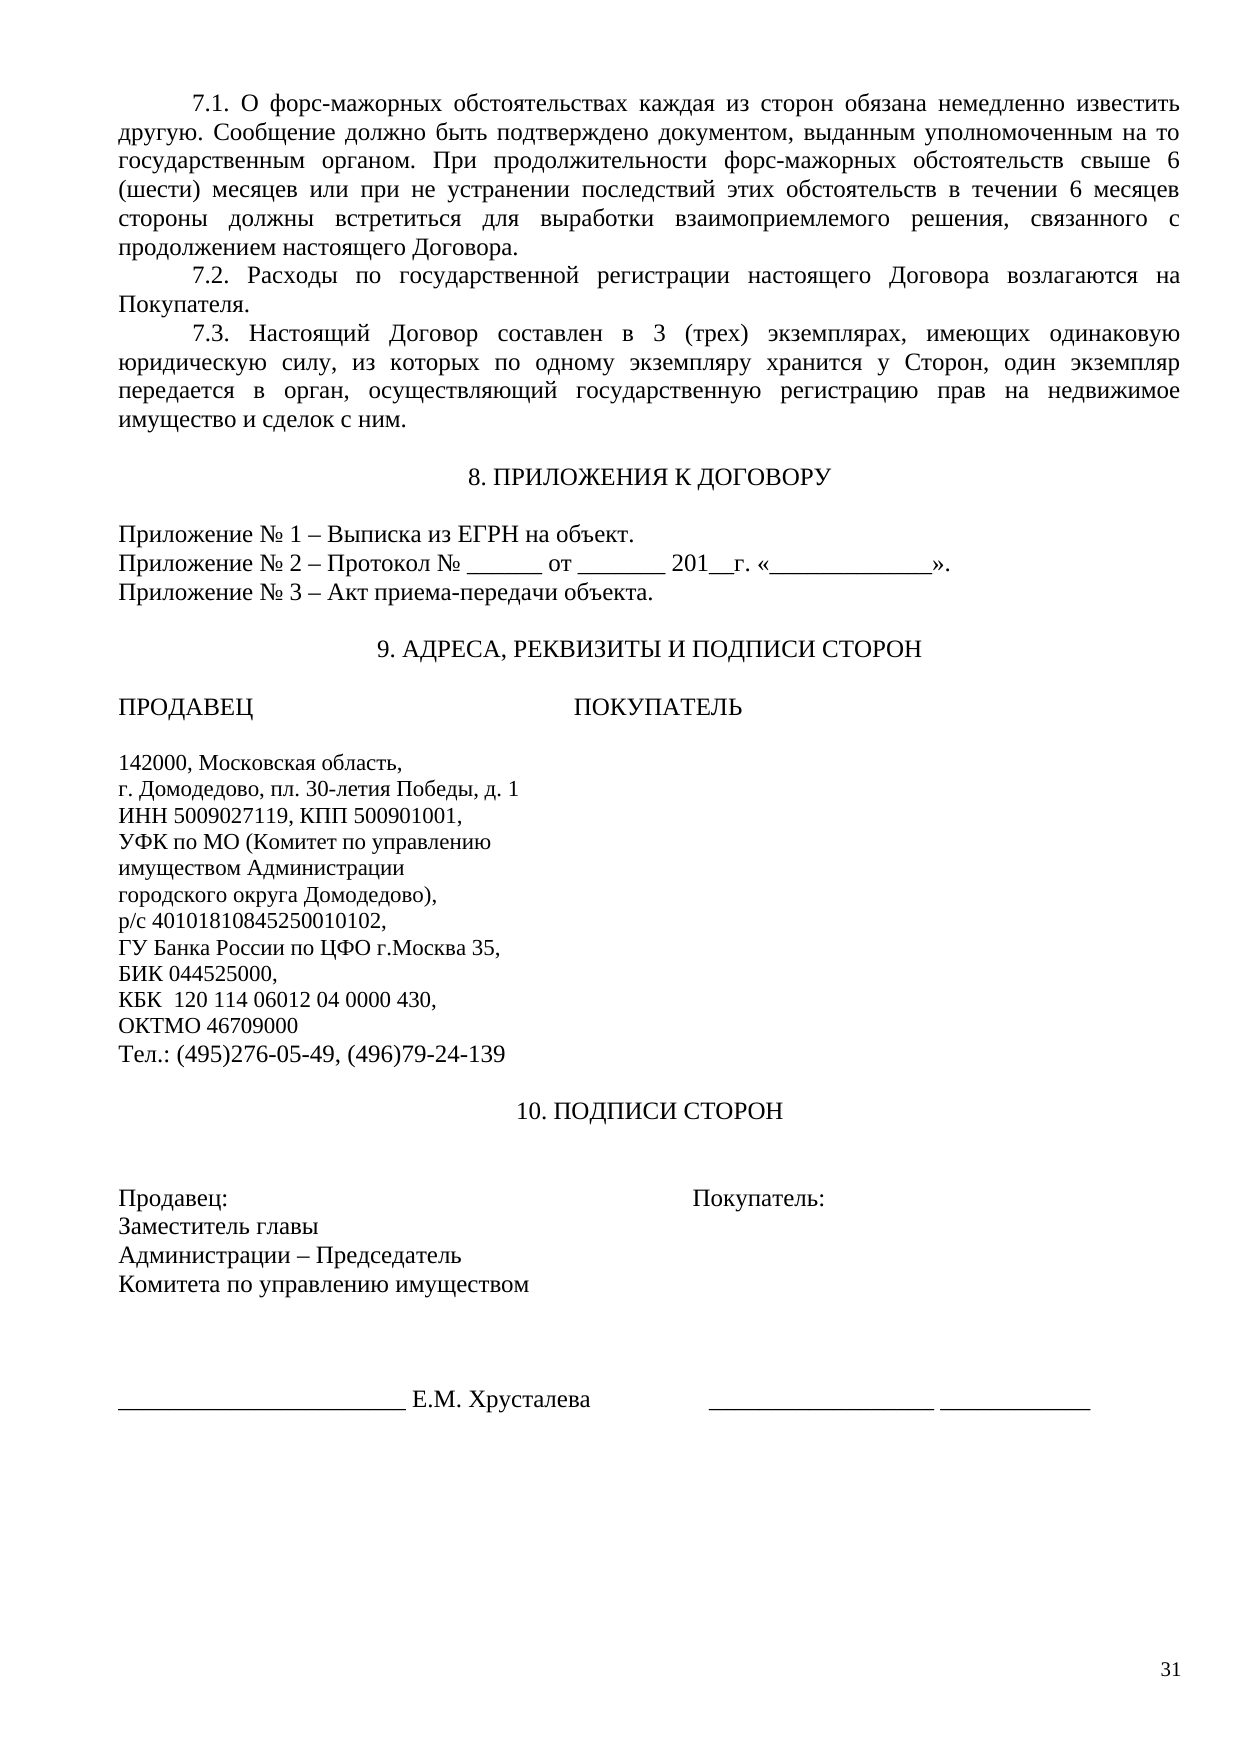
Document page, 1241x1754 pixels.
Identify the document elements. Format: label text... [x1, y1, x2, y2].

text ПРОДАВЕЦ ПОКУПАТЕЛЬ [118, 692, 1181, 720]
text 7.1. О форс-мажорных обстоятельствах каждая из сторон обязана немедленно известить другую. Сообщение должно быть подтверждено документом, выданным уполномоченным на то государственным органом. При продолжительности форс-мажорных обстоятельств свыше 6 (шести) месяцев или при не устранении последствий этих обстоятельств в течении 6 месяцев стороны должны встретиться для выработки взаимоприемлемого решения, связанного с продолжением настоящего Договора. [118, 88, 1181, 260]
text Администрации – Председатель [118, 1240, 1181, 1269]
text _______________________ Е.М. Хрусталева __________________ ____________ [118, 1384, 1181, 1413]
text 8. ПРИЛОЖЕНИЯ К ДОГОВОРУ [118, 462, 1181, 490]
text Комитета по управлению имуществом [118, 1269, 1181, 1298]
text ИНН 5009027119, КПП 500901001, [118, 802, 1181, 828]
text городского округа Домодедово), [118, 881, 1181, 907]
text Продавец: Покупатель: [118, 1183, 1181, 1211]
text ОКТМО 46709000 [118, 1013, 1181, 1039]
text г. Домодедово, пл. 30-летия Победы, д. 1 [118, 775, 1181, 802]
text р/с 40101810845250010102, [118, 907, 1181, 933]
text КБК 120 114 06012 04 0000 430, [118, 986, 1181, 1013]
text Тел.: (495)276-05-49, (496)79-24-139 [118, 1039, 1181, 1068]
text ГУ Банка России по ЦФО г.Москва 35, [118, 933, 1181, 960]
text 142000, Московская область, [118, 749, 1181, 775]
text 7.2. Расходы по государственной регистрации настоящего Договора возлагаются на Покупателя. [118, 260, 1181, 318]
text 9. АДРЕСА, РЕКВИЗИТЫ И ПОДПИСИ СТОРОН [118, 634, 1181, 663]
text БИК 044525000, [118, 960, 1181, 986]
text 10. ПОДПИСИ СТОРОН [118, 1096, 1181, 1125]
text Заместитель главы [118, 1211, 1181, 1240]
text Приложение № 2 – Протокол № ______ от _______ 201__г. «_____________». [118, 548, 1181, 577]
text Приложение № 1 – Выписка из ЕГРН на объект. [118, 519, 1181, 548]
text УФК по МО (Комитет по управлению [118, 828, 1181, 854]
text Приложение № 3 – Акт приема-передачи объекта. [118, 577, 1181, 605]
text 7.3. Настоящий Договор составлен в 3 (трех) экземплярах, имеющих одинаковую юридическую силу, из которых по одному экземпляру хранится у Сторон, один экземпляр передается в орган, осуществляющий государственную регистрацию прав на недвижимое имущество и сделок с ним. [118, 318, 1181, 433]
text имуществом Администрации [118, 854, 1181, 881]
